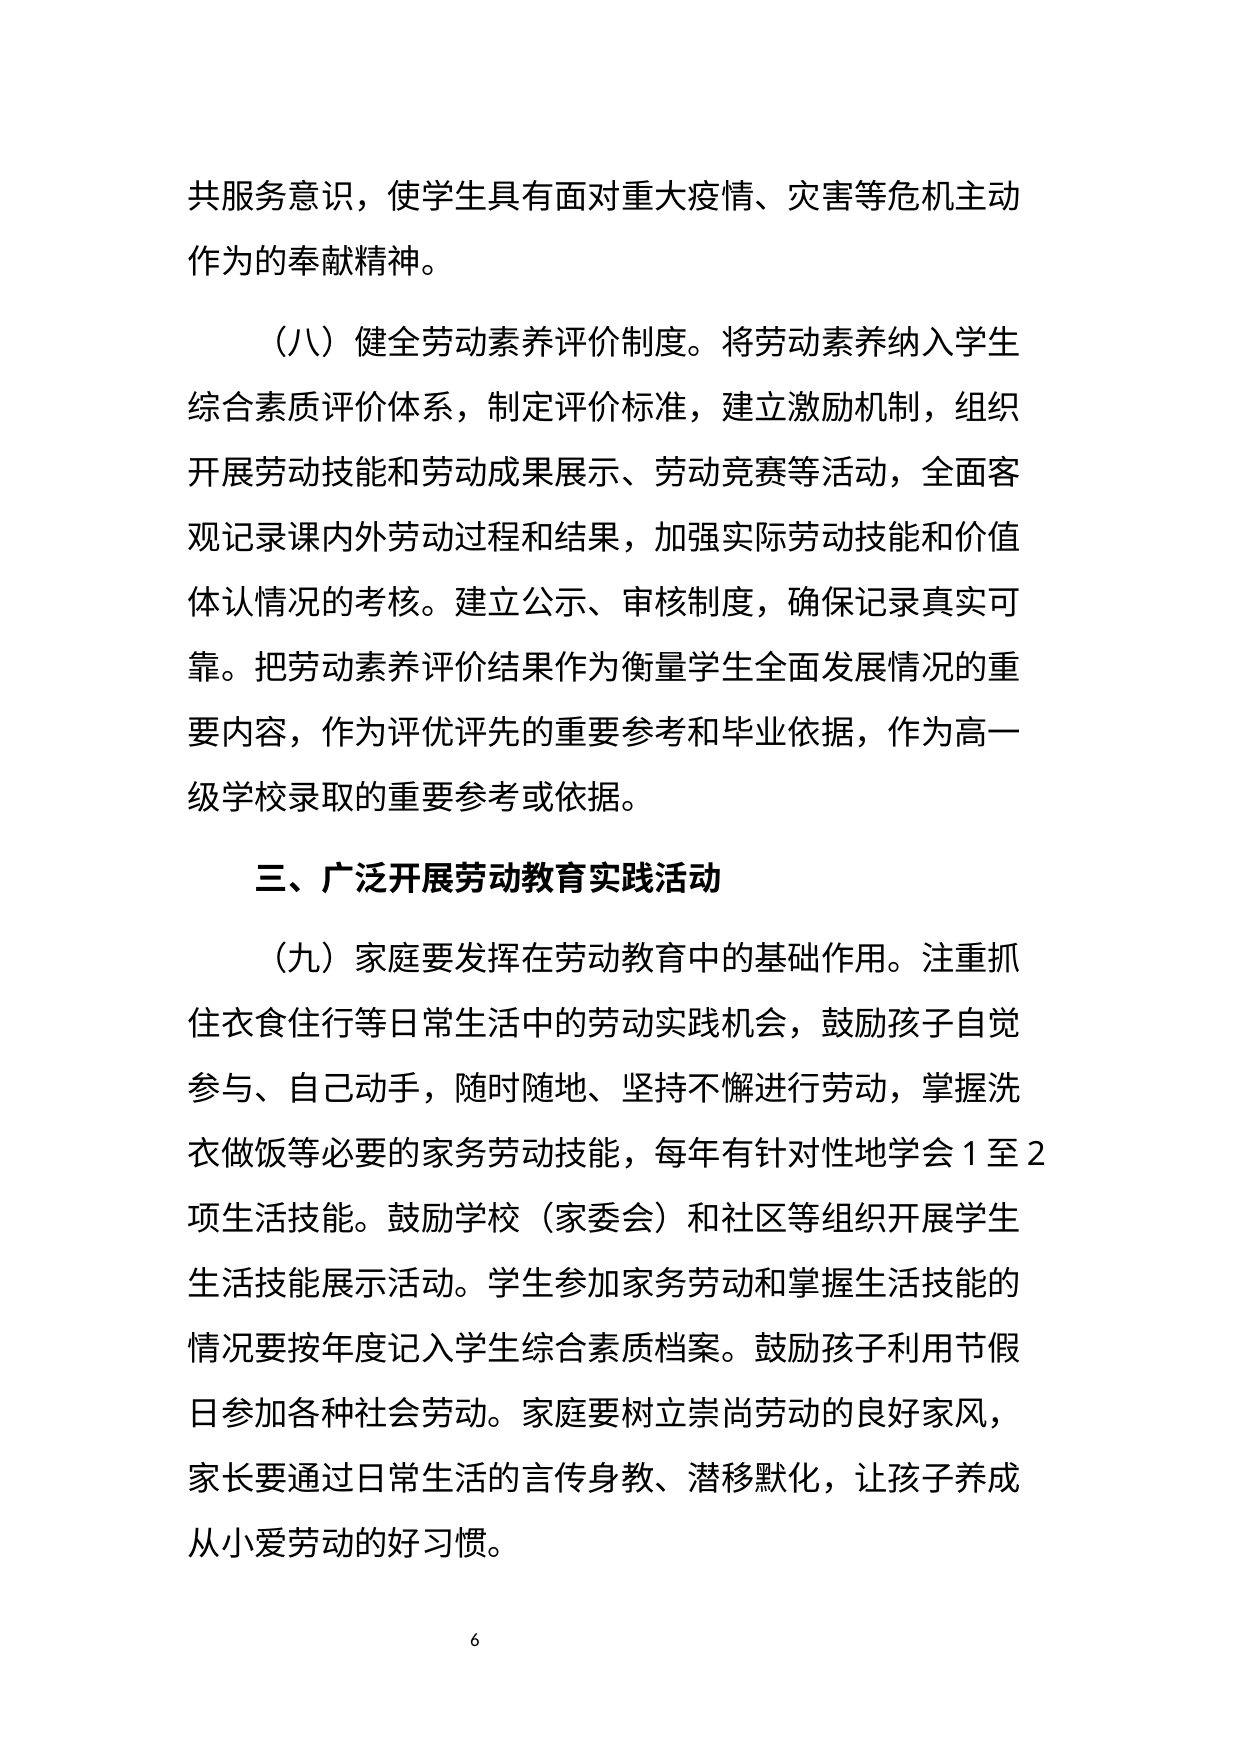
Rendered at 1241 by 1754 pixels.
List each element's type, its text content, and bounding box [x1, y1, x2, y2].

text （八）健全劳动素养评价制度。将劳动素养纳入学生综合素质评价体系，制定评价标准，建立激励机制，组织开展劳动技能和劳动成果展示、劳动竞赛等活动，全面客观记录课内外劳动过程和结果，加强实际劳动技能和价值体认情况的考核。建立公示、审核制度，确保记录真实可靠。把劳动素养评价结果作为衡量学生全面发展情况的重要内容，作为评优评先的重要参考和毕业依据，作为高一级学校录取的重要参考或依据。 [187, 308, 1053, 828]
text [187, 162, 1053, 292]
text （九）家庭要发挥在劳动教育中的基础作用。注重抓住衣食住行等日常生活中的劳动实践机会，鼓励孩子自觉参与、自己动手，随时随地、坚持不懈进行劳动，掌握洗衣做饭等必要的家务劳动技能，每年有针对性地学会1至2项生活技能。鼓励学校（家委会）和社区等组织开展学生生活技能展示活动。学生参加家务劳动和掌握生活技能的情况要按年度记入学生综合素质档案。鼓励孩子利用节假日参加各种社会劳动。家庭要树立崇尚劳动的良好家风，家长要通过日常生活的言传身教、潜移默化，让孩子养成从小爱劳动的好习惯。 [187, 924, 1053, 1574]
text 三、广泛开展劳动教育实践活动 [187, 843, 1053, 908]
